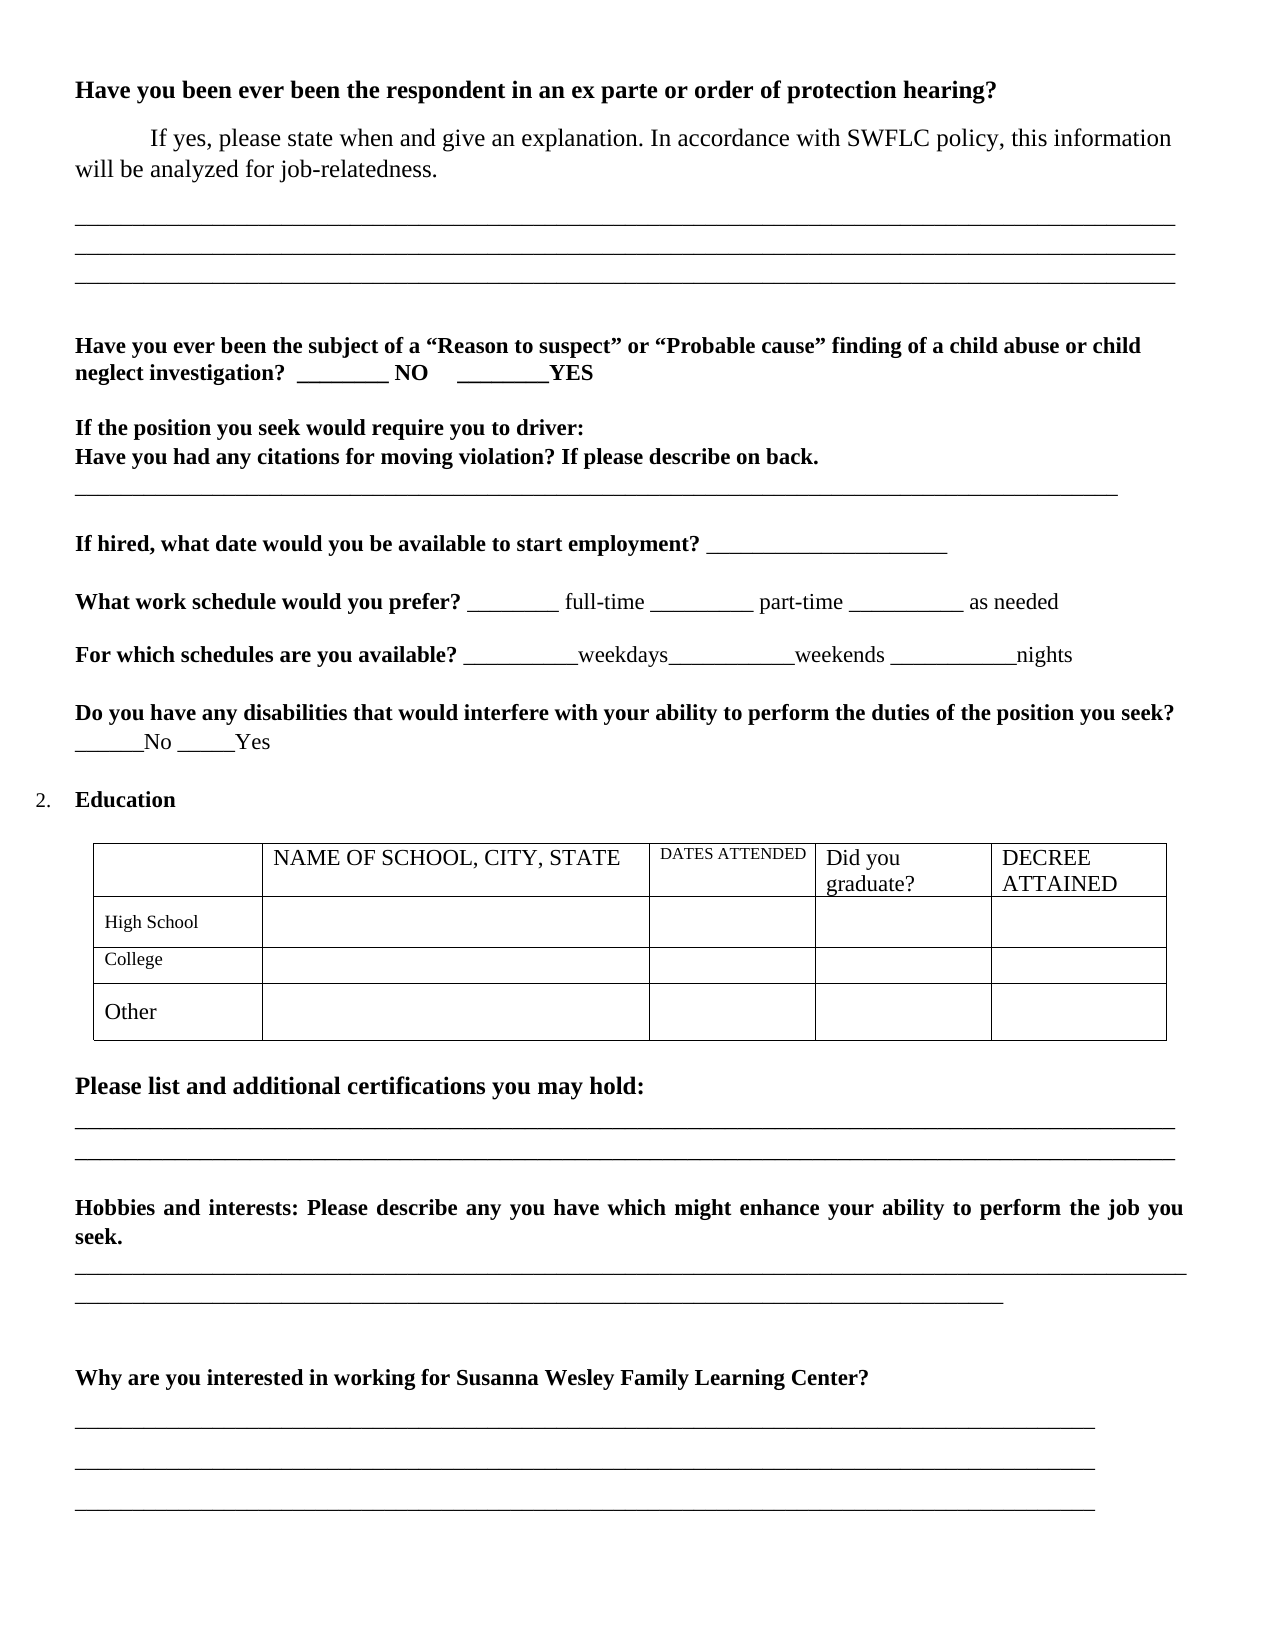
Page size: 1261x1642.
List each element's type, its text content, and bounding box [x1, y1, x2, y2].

text _________________________________________________________________________________________ [75, 1405, 1195, 1431]
table_cell [992, 984, 1166, 1039]
text For which schedules are you available? __________weekdays ___________weekends ___________nights [75, 641, 1185, 668]
table_cell [992, 948, 1166, 982]
table_header [94, 844, 262, 896]
text ___________________________________________________________________________________________ [75, 472, 1185, 498]
text _________________________________________________________________________________________ [75, 1487, 1195, 1513]
text Have you been ever been the respondent in an ex parte or order of protection hearing? [75, 75, 1185, 104]
text Have you had any citations for moving violation? If please describe on back. [75, 443, 1185, 469]
table_header NAME OF SCHOOL, CITY, STATE [263, 844, 649, 896]
text If yes, please state when and give an explanation. In accordance with SWFLC policy, this information will be analyzed for job-relatedness. [75, 123, 1185, 183]
table_header Did you graduate? [816, 844, 991, 896]
text If the position you seek would require you to driver: [75, 414, 1185, 440]
table_cell College [94, 948, 262, 982]
text __________________________________________________________________________________________________________________________________________________________________________________ [75, 1251, 1195, 1306]
table_cell [816, 897, 991, 947]
table_cell [263, 897, 649, 947]
text ________________________________________________________________________________________ [75, 1103, 1185, 1132]
text Please list and additional certifications you may hold: [75, 1071, 1185, 1100]
table_cell [650, 984, 815, 1039]
text What work schedule would you prefer? ________ full-time _________ part-time __________ as needed [75, 588, 1185, 614]
text Do you have any disabilities that would interfere with your ability to perform the duties of the position you seek? ______No _____Yes [75, 699, 1185, 754]
table_cell [992, 897, 1166, 947]
table_cell [816, 984, 991, 1039]
table_cell [816, 948, 991, 982]
table_cell Other [94, 984, 262, 1039]
table_cell [650, 897, 815, 947]
table_cell [263, 984, 649, 1039]
text Hobbies and interests: Please describe any you have which might enhance your ability to perform the job you seek. [75, 1194, 1185, 1249]
text ________________________________________________________________________________________________________________________________________________________________________________________________________________________________________________________________________________________________ [75, 203, 1185, 287]
text Have you ever been the subject of a “Reason to suspect” or “Probable cause” finding of a child abuse or child neglect investigation? ________ NO ________YES [75, 332, 1185, 385]
table_header DATES ATTENDED [650, 844, 815, 896]
text ________________________________________________________________________________________ [75, 1134, 1185, 1163]
text If hired, what date would you be available to start employment? _____________________ [75, 530, 1185, 556]
table_header DECREE ATTAINED [992, 844, 1166, 896]
table_cell [650, 948, 815, 982]
text _________________________________________________________________________________________ [75, 1446, 1195, 1472]
table_cell High School [94, 897, 262, 947]
text Why are you interested in working for Susanna Wesley Family Learning Center? [75, 1364, 1195, 1390]
table_cell [263, 948, 649, 982]
list Education [35, 786, 1185, 812]
